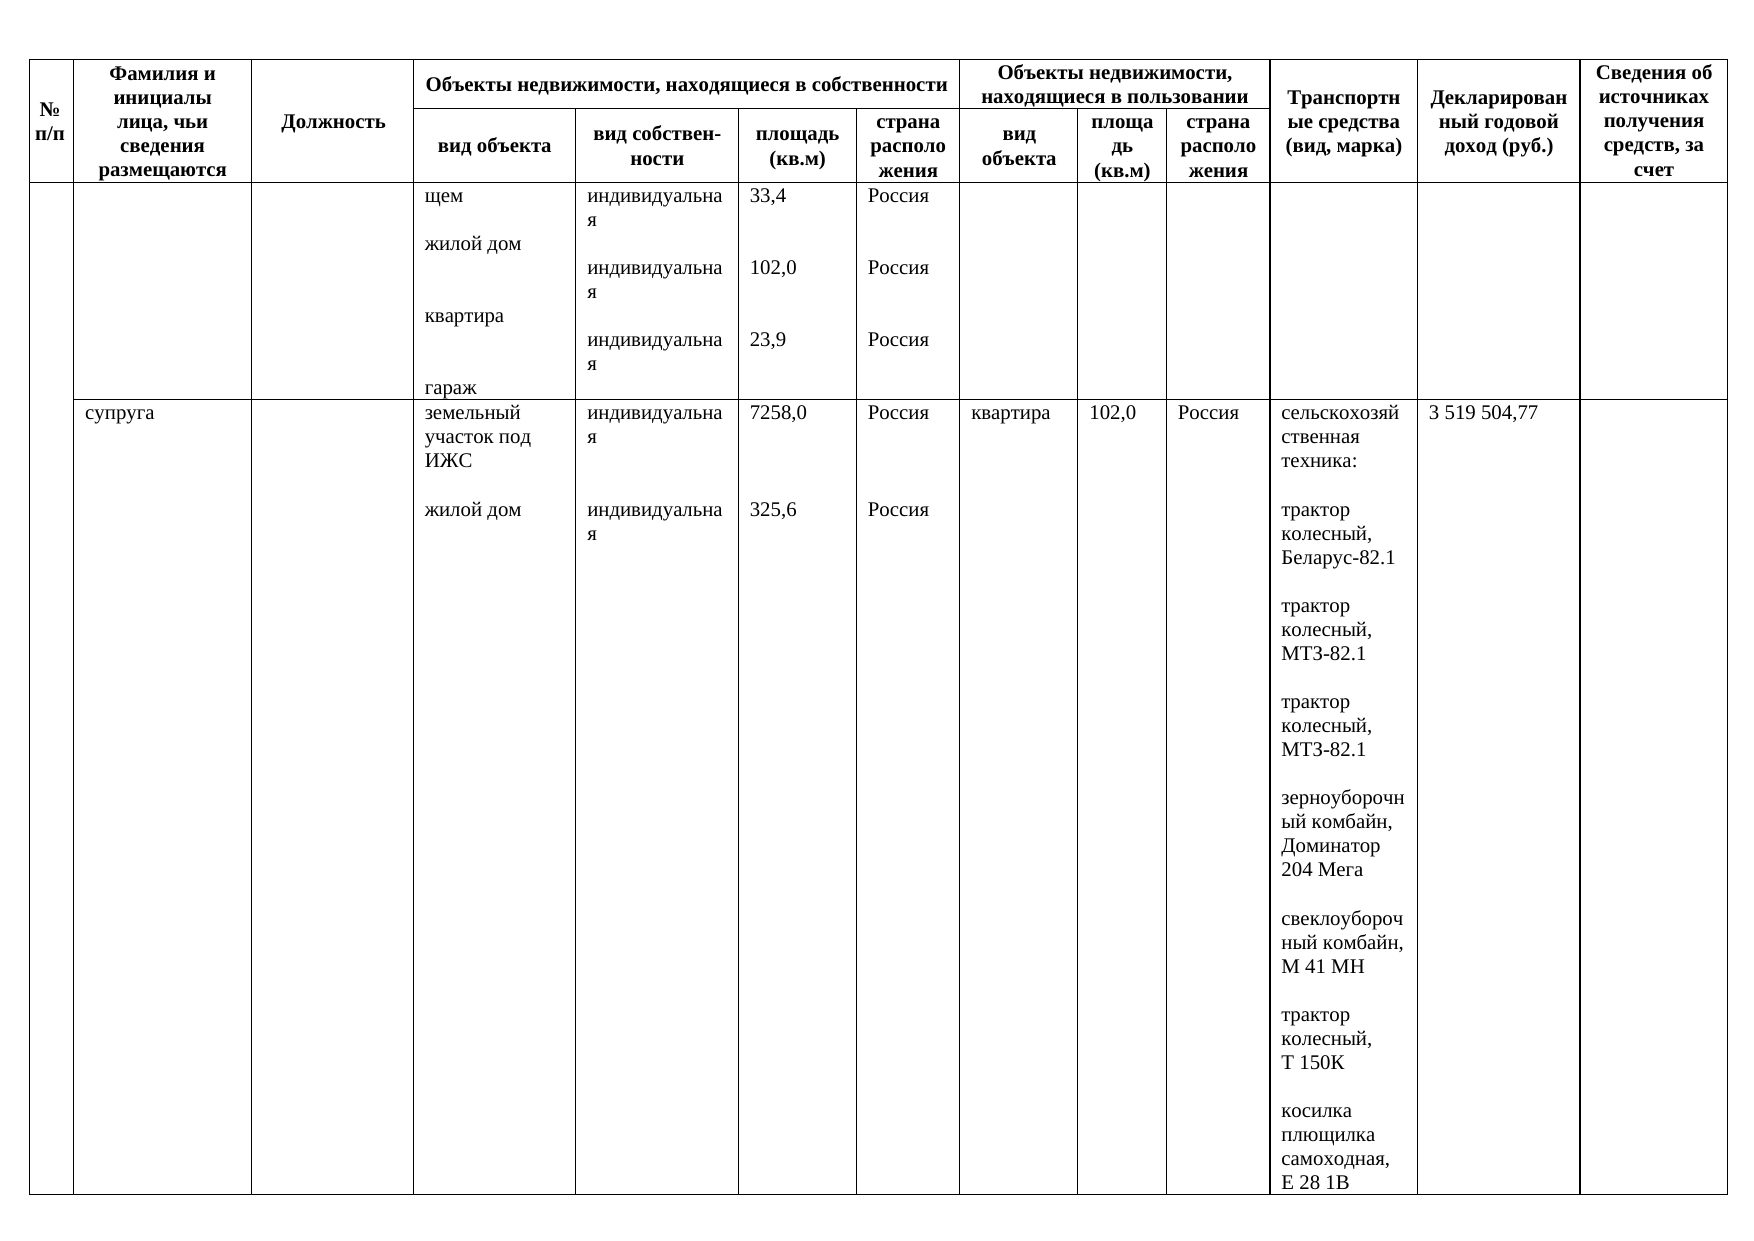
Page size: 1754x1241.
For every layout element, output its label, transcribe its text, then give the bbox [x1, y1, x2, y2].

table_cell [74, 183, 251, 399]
table_header № п/п [30, 60, 73, 182]
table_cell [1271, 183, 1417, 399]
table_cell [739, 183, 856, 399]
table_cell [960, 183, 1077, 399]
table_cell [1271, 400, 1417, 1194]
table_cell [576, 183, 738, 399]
table_header Сведения об источниках получения средств, за счет которых совершена сделка (вид приобретенного имущества, источники) [1581, 60, 1727, 182]
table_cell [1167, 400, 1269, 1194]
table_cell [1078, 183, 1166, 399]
table_cell площадь (кв.м) [1078, 109, 1166, 182]
table_cell вид объекта [960, 109, 1077, 182]
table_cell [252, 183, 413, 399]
table_header Должность [252, 60, 413, 182]
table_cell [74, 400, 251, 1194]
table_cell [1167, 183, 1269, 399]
table_header Декларированный годовой доход (руб.) [1418, 60, 1579, 182]
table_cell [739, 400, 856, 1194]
table_cell вид объекта [414, 109, 575, 182]
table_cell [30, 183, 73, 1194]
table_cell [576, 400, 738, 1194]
table_cell страна расположения [1167, 109, 1269, 182]
table_cell страна расположения [857, 109, 959, 182]
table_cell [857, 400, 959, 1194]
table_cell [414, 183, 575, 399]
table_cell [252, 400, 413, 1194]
table_header Объекты недвижимости, находящиеся в собственности [414, 60, 959, 108]
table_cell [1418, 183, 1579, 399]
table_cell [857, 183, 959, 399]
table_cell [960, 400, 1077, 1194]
table_header Фамилия и инициалы лица, чьи сведения размещаются [74, 60, 251, 182]
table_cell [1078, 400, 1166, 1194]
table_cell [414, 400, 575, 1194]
table_cell вид собствен-ности [576, 109, 738, 182]
table_header Объекты недвижимости, находящиеся в пользовании [960, 60, 1269, 108]
table_header Транспортные средства (вид, марка) [1271, 60, 1417, 182]
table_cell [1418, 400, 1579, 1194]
table_cell площадь (кв.м) [739, 109, 856, 182]
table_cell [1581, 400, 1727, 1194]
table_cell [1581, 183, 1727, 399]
